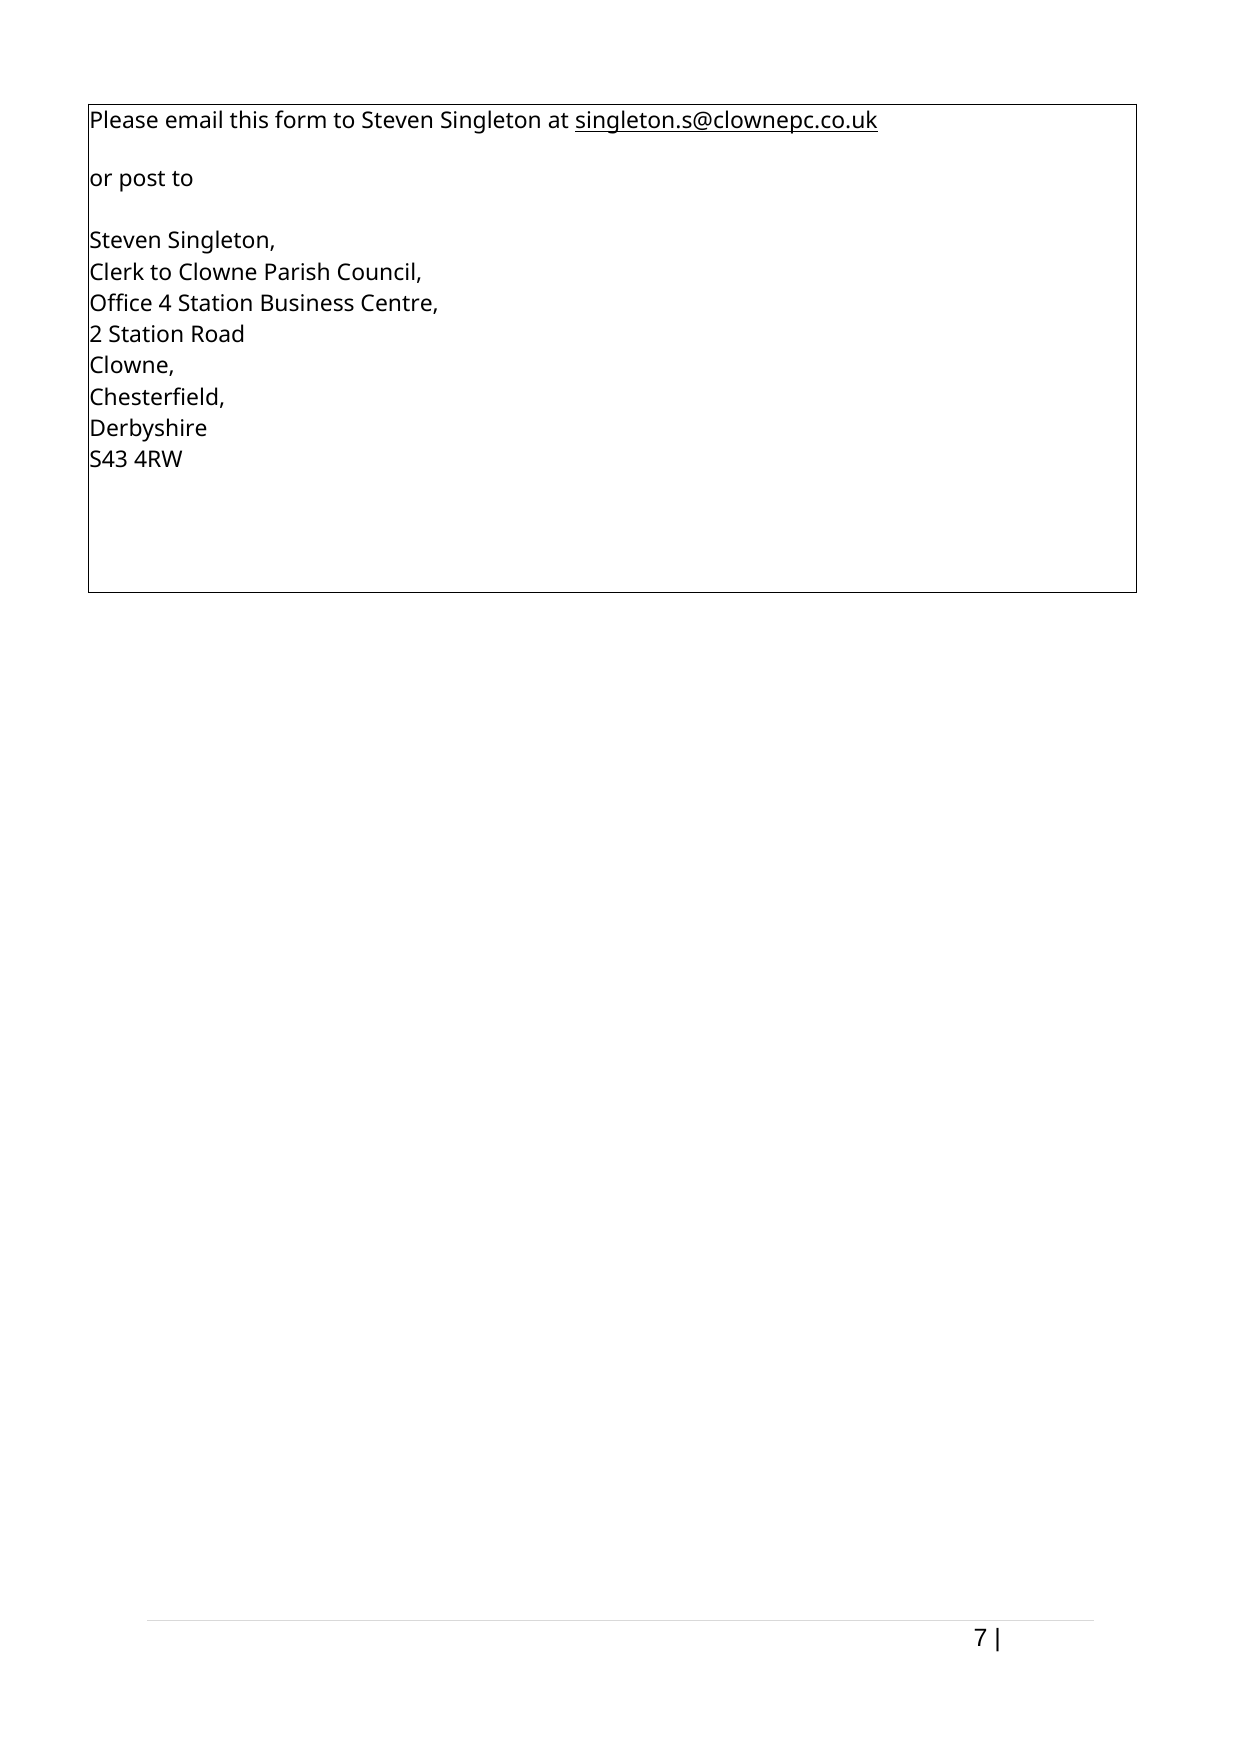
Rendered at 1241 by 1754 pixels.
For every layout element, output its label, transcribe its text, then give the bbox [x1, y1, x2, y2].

table_cell Please email this form to Steven Singleton at singleton.s@clownepc.co.uk or post to Steven Singleton, Clerk to Clowne Parish Council, Office 4 Station Business Centre, 2 Station Road Clowne, Chesterfield, Derbyshire S43 4RW [89, 105, 1136, 592]
